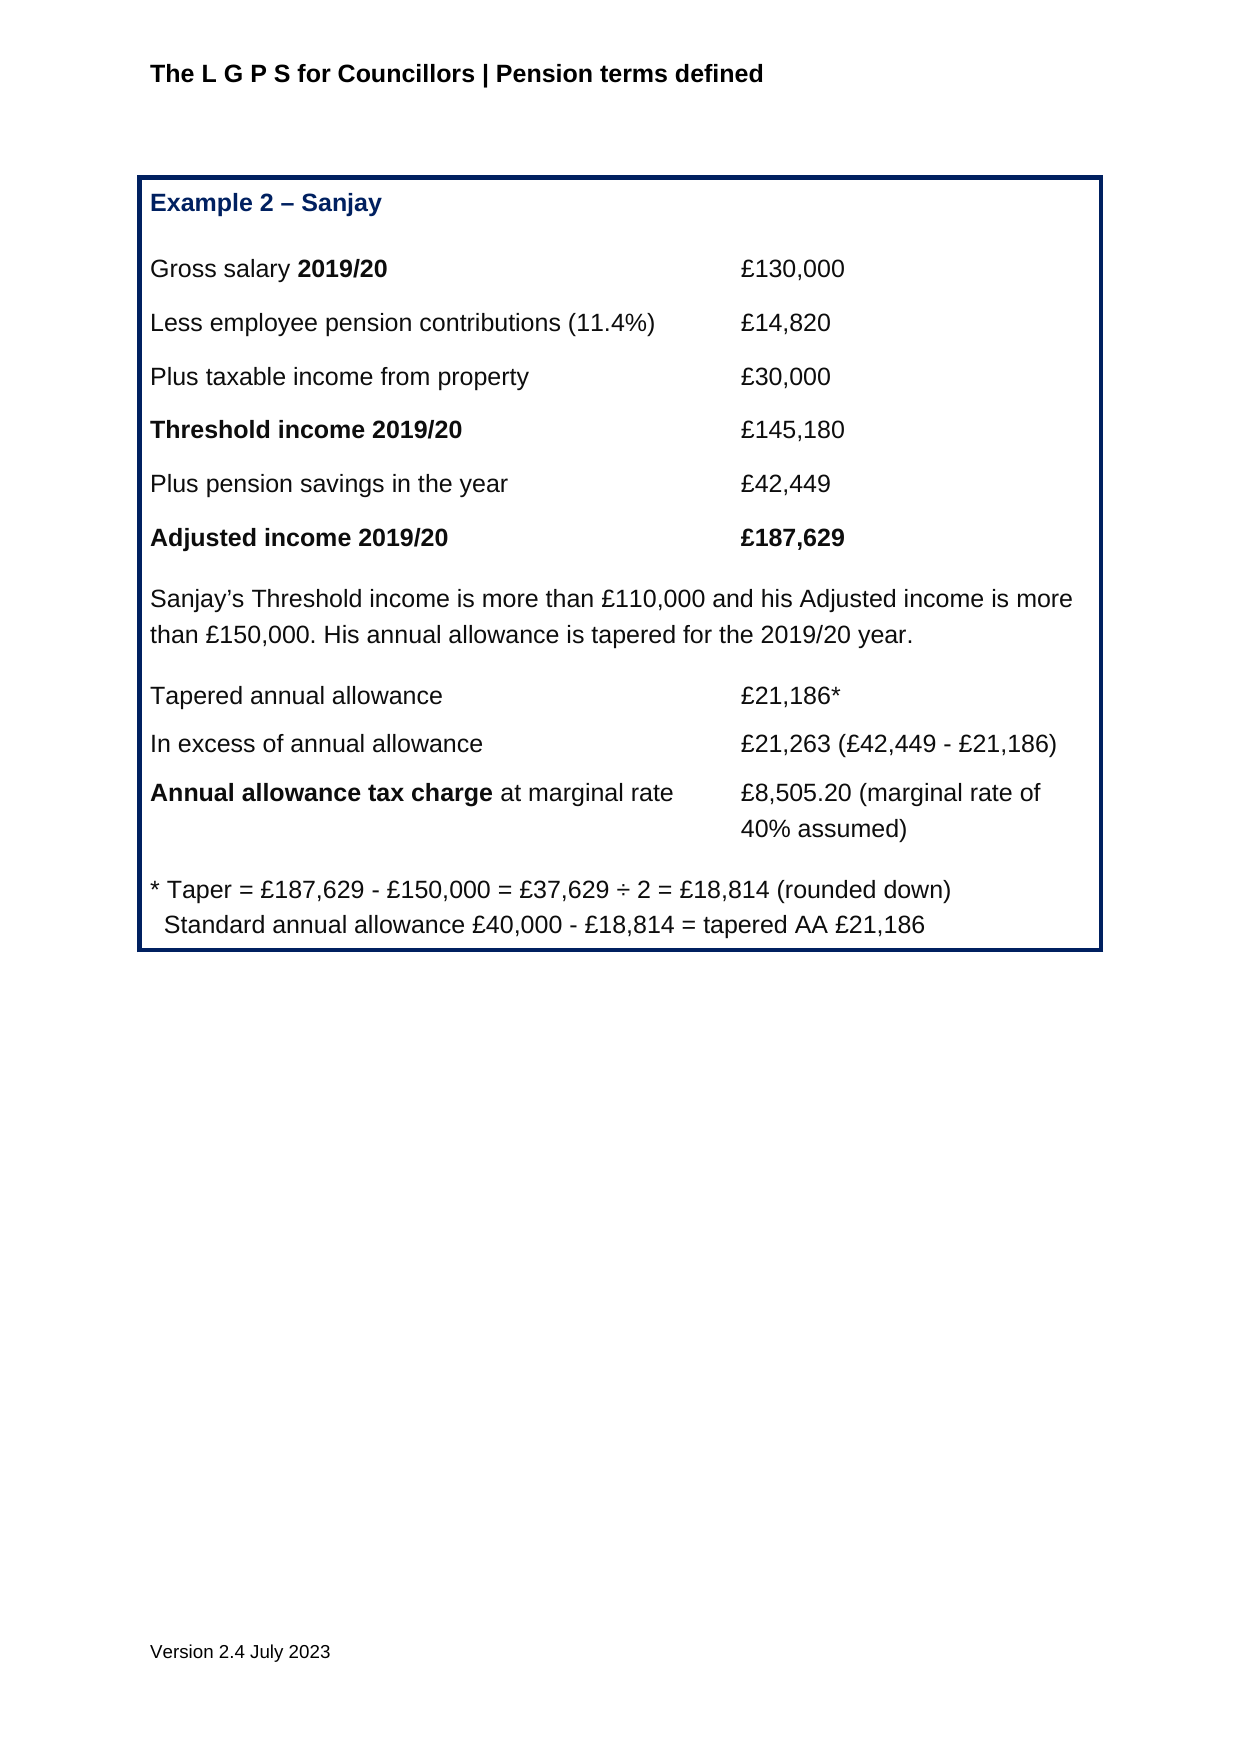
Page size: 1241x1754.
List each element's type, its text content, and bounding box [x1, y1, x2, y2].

text Gross salary 2019/20 £130,000 [142, 241, 1099, 283]
text Threshold income 2019/20 £145,180 [142, 402, 1099, 444]
text Example 2 – Sanjay [142, 180, 1099, 217]
text Adjusted income 2019/20 £187,629 [142, 510, 1099, 552]
text In excess of annual allowance £21,263 (£42,449 - £21,186) [142, 716, 1099, 758]
text Less employee pension contributions (11.4%) £14,820 [142, 295, 1099, 337]
text Sanjay’s Threshold income is more than £110,000 and his Adjusted income is more than £150,000. His annual allowance is tapered for the 2019/20 year. [142, 571, 1099, 649]
text * Taper = £187,629 - £150,000 = £37,629 ÷ 2 = £18,814 (rounded down) Standard annual allowance £40,000 - £18,814 = tapered AA £21,186 [142, 862, 1099, 948]
text Plus pension savings in the year £42,449 [142, 456, 1099, 498]
text Annual allowance tax charge at marginal rate £8,505.20 (marginal rate of 40% assumed) [142, 765, 1099, 842]
text Tapered annual allowance £21,186* [142, 668, 1099, 709]
text Plus taxable income from property £30,000 [142, 349, 1099, 391]
